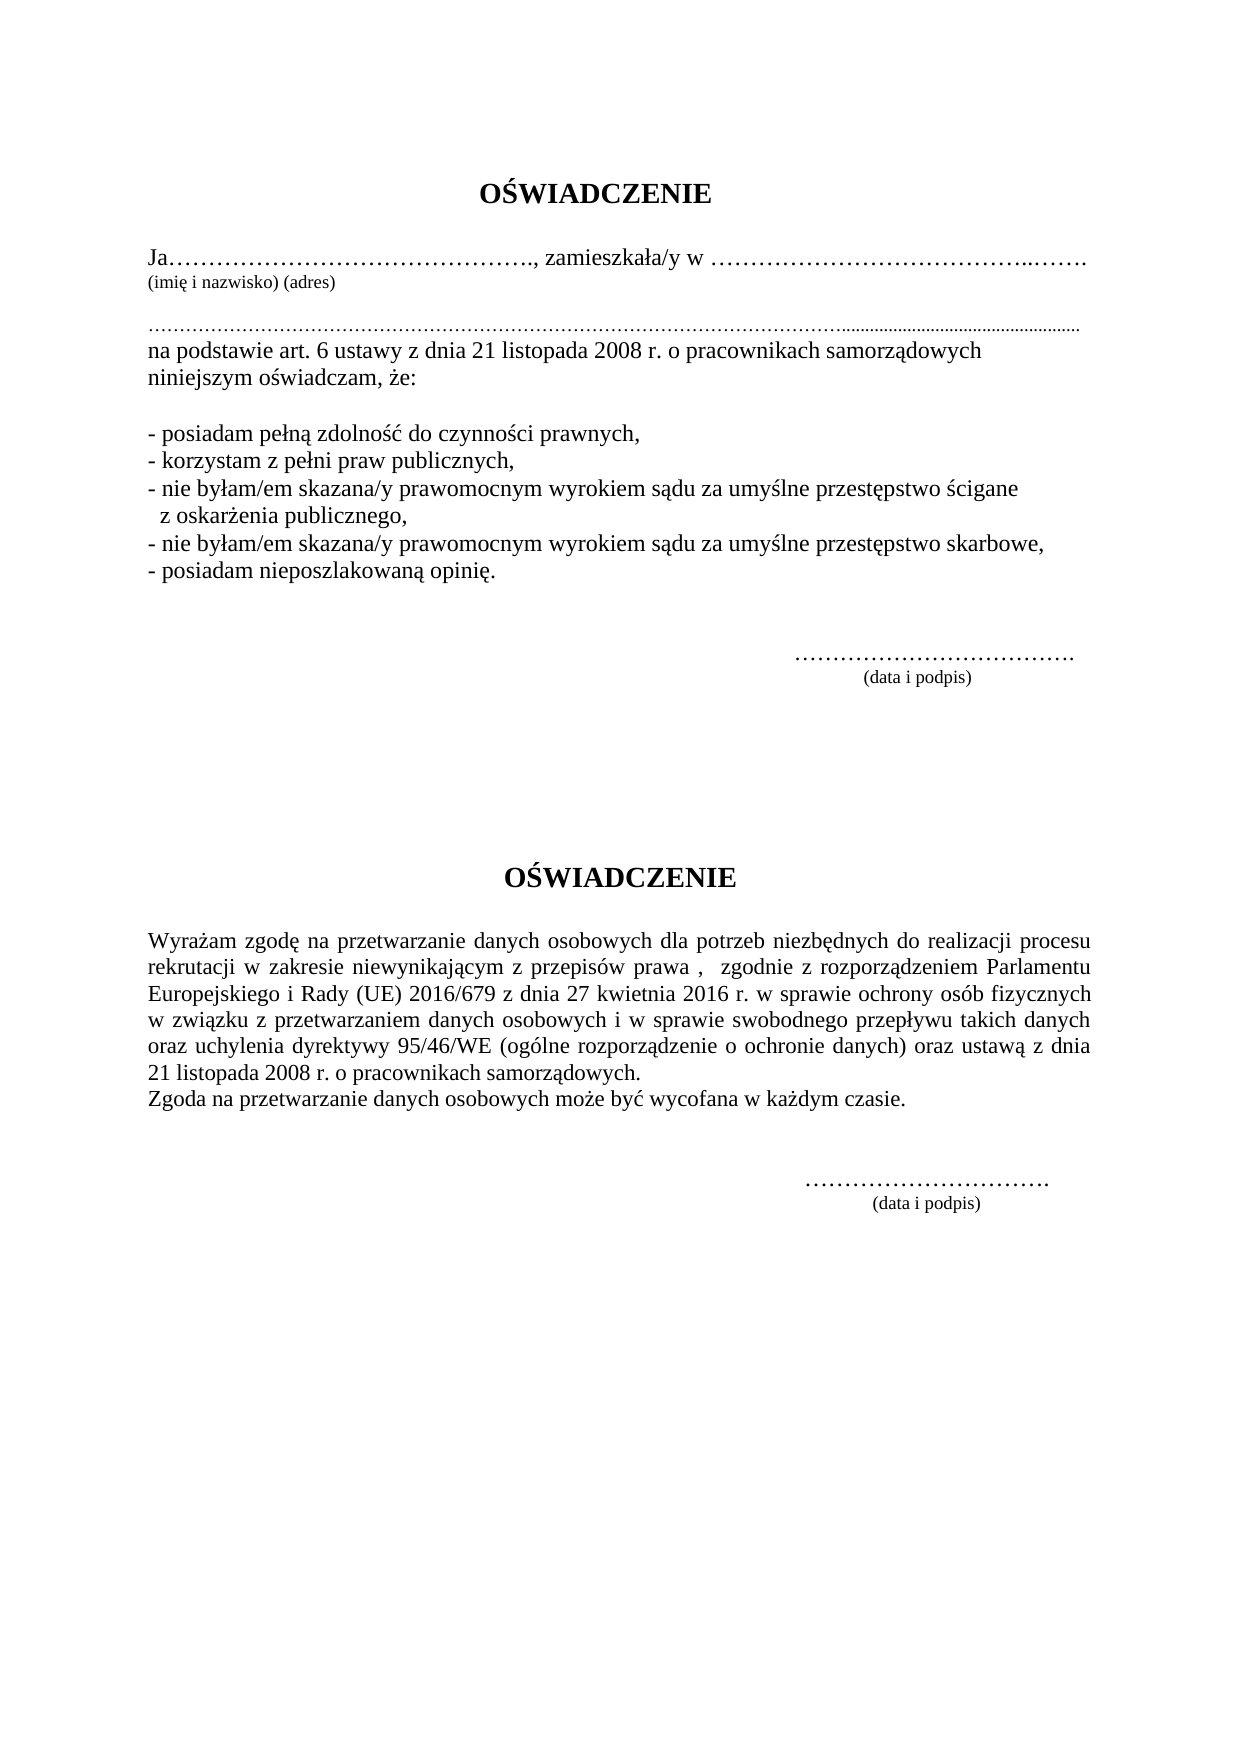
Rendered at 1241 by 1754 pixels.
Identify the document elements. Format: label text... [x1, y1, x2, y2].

text …………………………………………………………………………………………………................................................... [148, 314, 1093, 336]
text - posiadam nieposzlakowaną opinię. [148, 557, 1093, 584]
text (data i podpis) [148, 1192, 1093, 1213]
text Zgoda na przetwarzanie danych osobowych może być wycofana w każdym czasie. [148, 1085, 1093, 1111]
text Ja………………………………………., zamieszkała/y w …………………………………..……. [148, 243, 1093, 271]
text Wyrażam zgodę na przetwarzanie danych osobowych dla potrzeb niezbędnych do realizacji procesu rekrutacji w zakresie niewynikającym z przepisów prawa , zgodnie z rozporządzeniem Parlamentu Europejskiego i Rady (UE) 2016/679 z dnia 27 kwietnia 2016 r. w sprawie ochrony osób fizycznych w związku z przetwarzaniem danych osobowych i w sprawie swobodnego przepływu takich danych oraz uchylenia dyrektywy 95/46/WE (ogólne rozporządzenie o ochronie danych) oraz ustawą z dnia 21 listopada 2008 r. o pracownikach samorządowych. [148, 927, 1093, 1085]
text (imię i nazwisko) (adres) [148, 271, 1093, 293]
text (data i podpis) [148, 666, 1093, 687]
text z oskarżenia publicznego, [148, 501, 1093, 529]
text - nie byłam/em skazana/y prawomocnym wyrokiem sądu za umyślne przestępstwo skarbowe, [148, 529, 1093, 557]
text OŚWIADCZENIE [148, 860, 1093, 893]
text na podstawie art. 6 ustawy z dnia 21 listopada 2008 r. o pracownikach samorządowych niniejszym oświadczam, że: [148, 336, 1093, 391]
text - korzystam z pełni praw publicznych, [148, 446, 1093, 474]
text …………………………. [148, 1164, 1093, 1192]
text ………………………………. [148, 639, 1093, 666]
text - posiadam pełną zdolność do czynności prawnych, [148, 418, 1093, 446]
text OŚWIADCZENIE [148, 176, 1093, 210]
text - nie byłam/em skazana/y prawomocnym wyrokiem sądu za umyślne przestępstwo ścigane [148, 474, 1093, 501]
